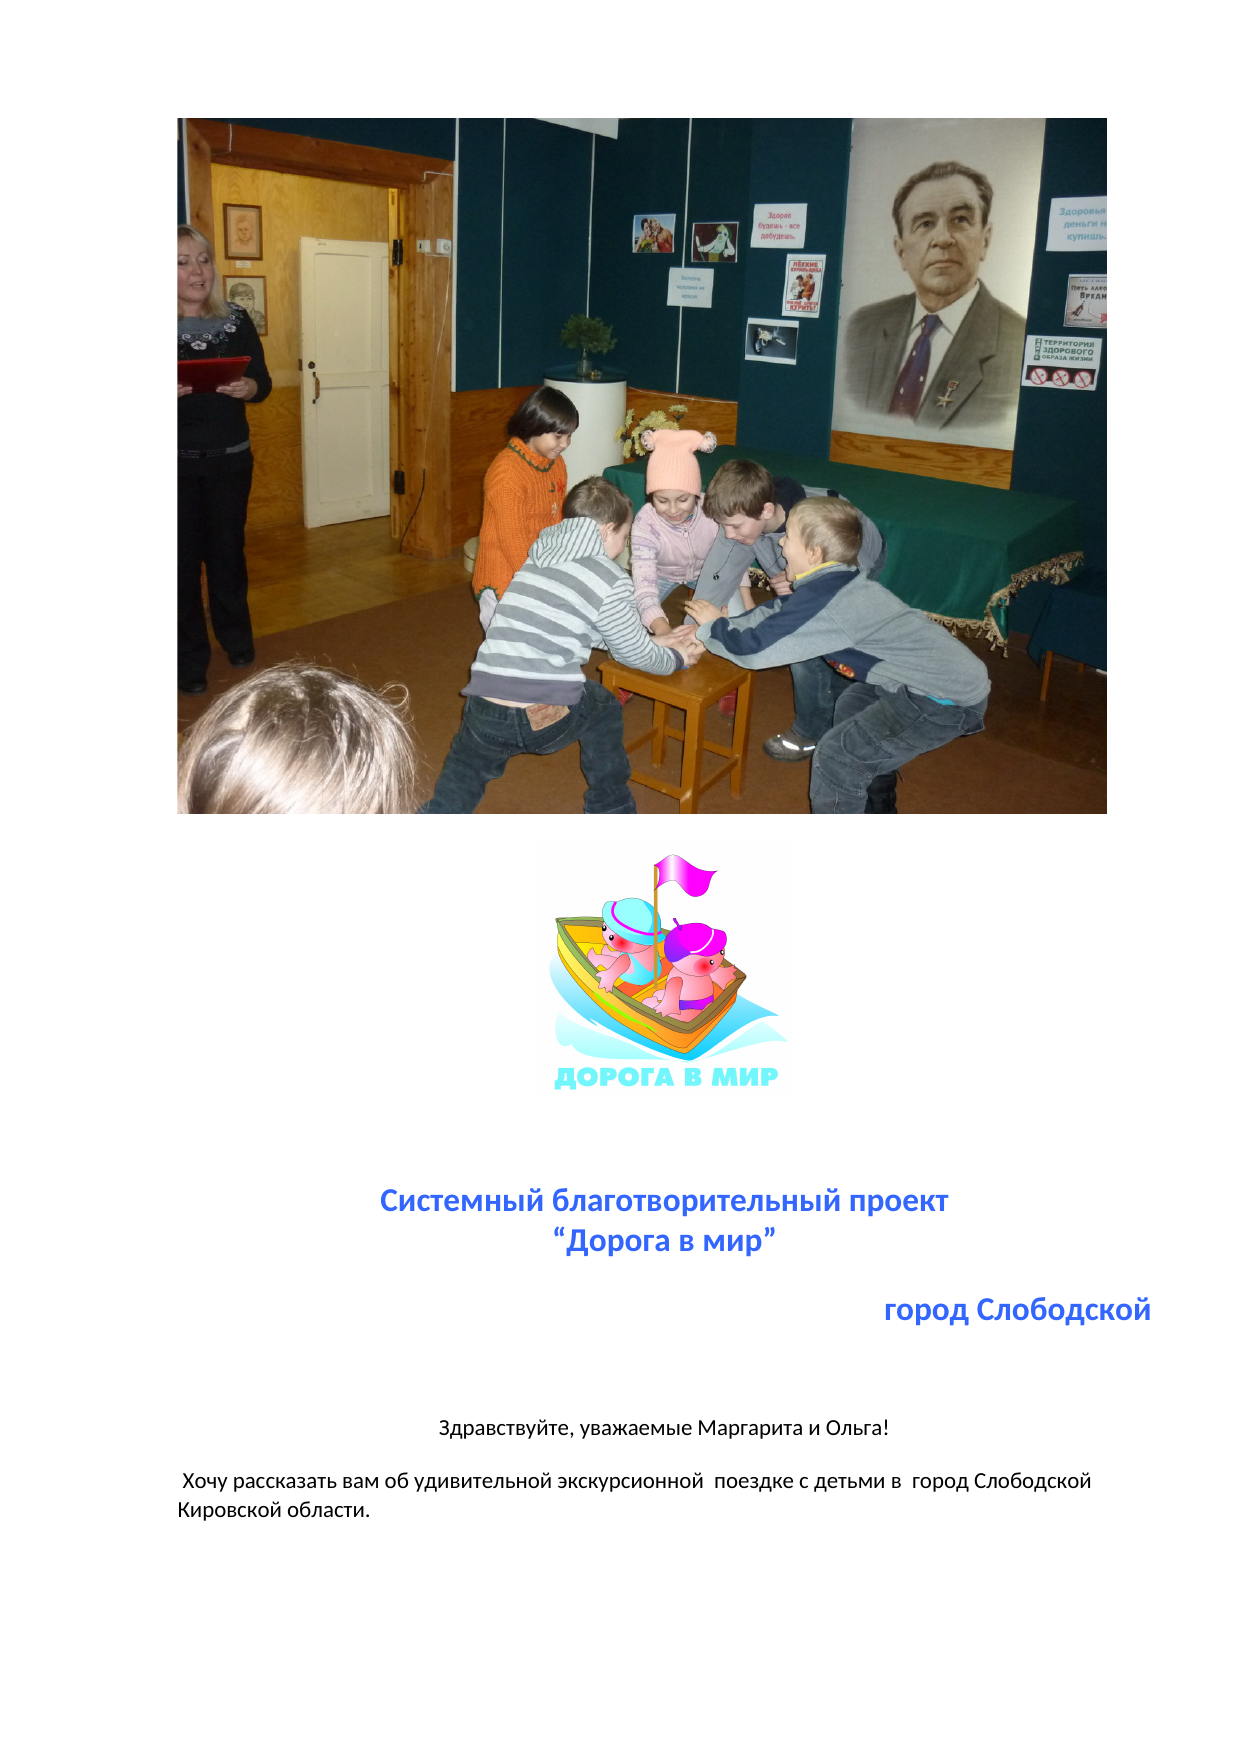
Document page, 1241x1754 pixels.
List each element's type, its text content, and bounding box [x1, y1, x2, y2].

text Хочу рассказать вам об удивительной экскурсионной поездке с детьми в город Слободской Кировской области. [177, 1466, 1152, 1523]
text Системный благотворительный проект [177, 1179, 1152, 1219]
text город Слободской [177, 1288, 1152, 1329]
text Здравствуйте, уважаемые Маргарита и Ольга! [177, 1413, 1152, 1441]
picture [537, 838, 792, 1094]
picture [177, 118, 1107, 814]
text “Дорога в мир” [177, 1219, 1152, 1260]
